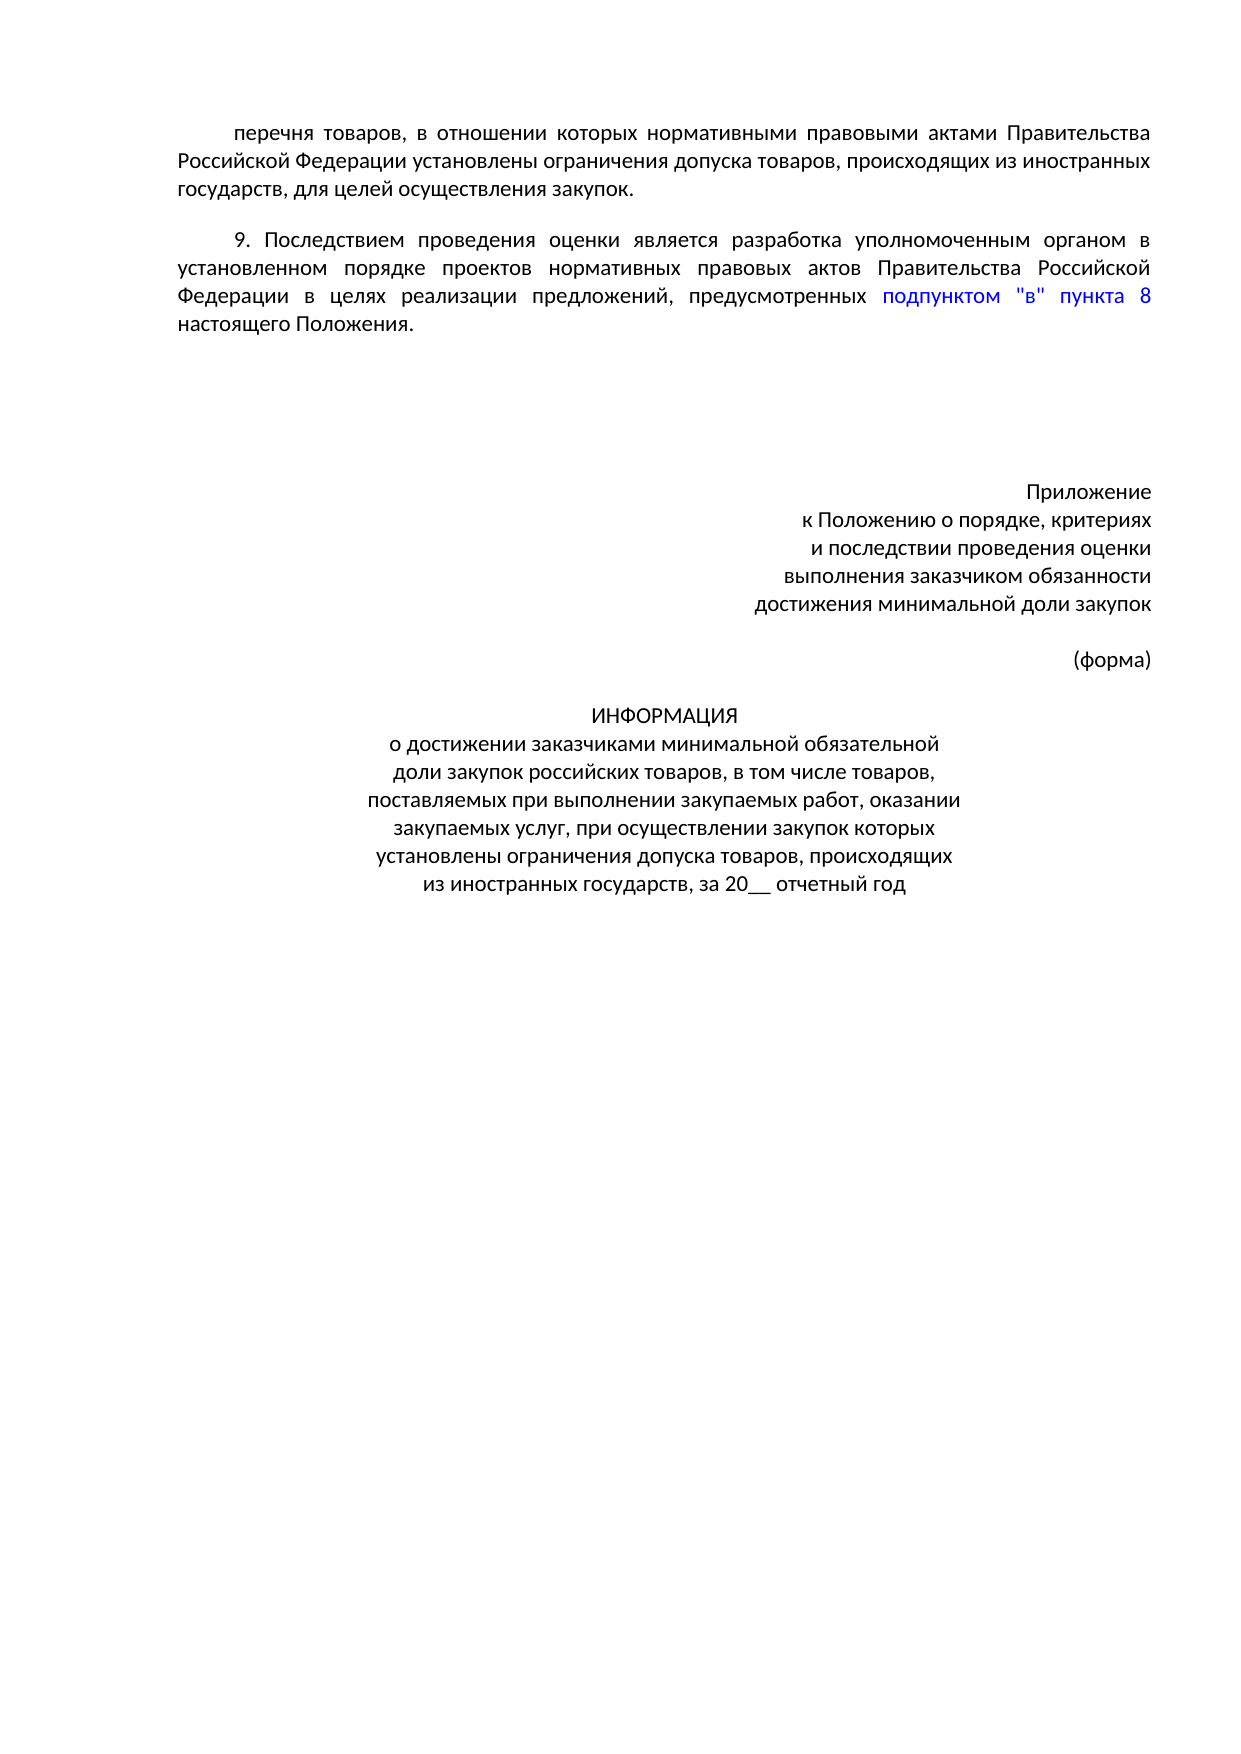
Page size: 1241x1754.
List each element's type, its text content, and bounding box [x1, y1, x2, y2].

text Приложение [177, 477, 1152, 505]
text из иностранных государств, за 20__ отчетный год [177, 869, 1152, 898]
text закупаемых услуг, при осуществлении закупок которых [177, 813, 1152, 842]
text поставляемых при выполнении закупаемых работ, оказании [177, 786, 1152, 813]
text установлены ограничения допуска товаров, происходящих [177, 842, 1152, 869]
text и последствии проведения оценки [177, 533, 1152, 561]
text о достижении заказчиками минимальной обязательной [177, 729, 1152, 757]
text (форма) [177, 645, 1152, 673]
text 9. Последствием проведения оценки является разработка уполномоченным органом в установленном порядке проектов нормативных правовых актов Правительства Российской Федерации в целях реализации предложений, предусмотренных подпунктом "в" пункта 8 настоящего Положения. [177, 225, 1152, 337]
text ИНФОРМАЦИЯ [177, 701, 1152, 729]
text достижения минимальной доли закупок [177, 589, 1152, 617]
text доли закупок российских товаров, в том числе товаров, [177, 757, 1152, 786]
text выполнения заказчиком обязанности [177, 561, 1152, 589]
text перечня товаров, в отношении которых нормативными правовыми актами Правительства Российской Федерации установлены ограничения допуска товаров, происходящих из иностранных государств, для целей осуществления закупок. [177, 118, 1152, 202]
text к Положению о порядке, критериях [177, 505, 1152, 533]
